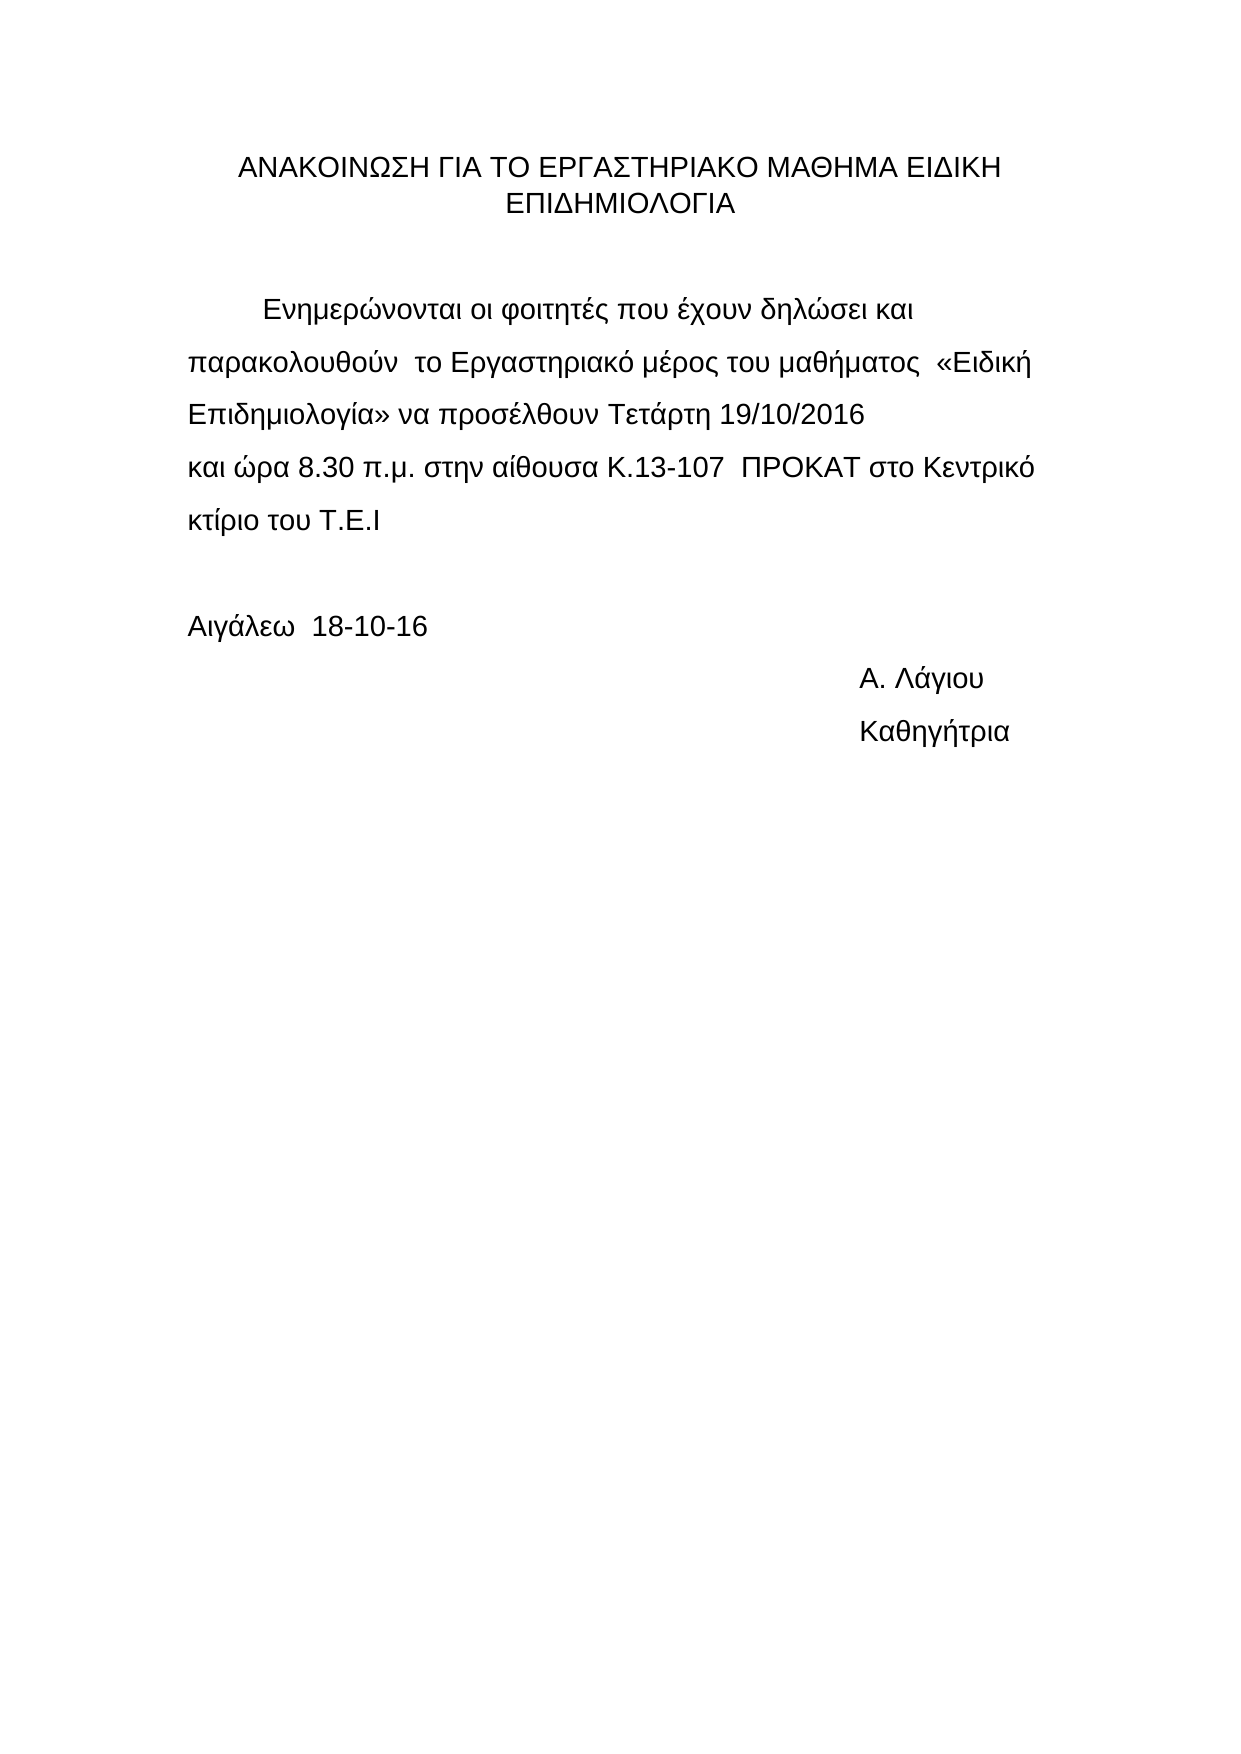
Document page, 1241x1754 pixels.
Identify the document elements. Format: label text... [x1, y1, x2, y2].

text Καθηγήτρια [187, 714, 1053, 748]
text Αιγάλεω 18-10-16 [187, 609, 1053, 642]
text Α. Λάγιου [187, 661, 1053, 695]
text Ενημερώνονται οι φοιτητές που έχουν δηλώσει και [187, 292, 1053, 325]
text κτίριο του Τ.Ε.Ι [187, 503, 1053, 537]
text Επιδημιολογία» να προσέλθουν Τετάρτη 19/10/2016 [187, 397, 1053, 431]
text ΑΝΑΚΟΙΝΩΣΗ ΓΙΑ ΤΟ ΕΡΓΑΣΤΗΡΙΑΚΟ ΜΑΘΗΜΑ ΕΙΔΙΚΗ ΕΠΙΔΗΜΙΟΛΟΓΙΑ [187, 150, 1053, 220]
text παρακολουθούν το Εργαστηριακό μέρος του μαθήματος «Ειδική [187, 344, 1053, 378]
text και ώρα 8.30 π.μ. στην αίθουσα Κ.13-107 ΠΡΟΚΑΤ στο Κεντρικό [187, 450, 1053, 484]
